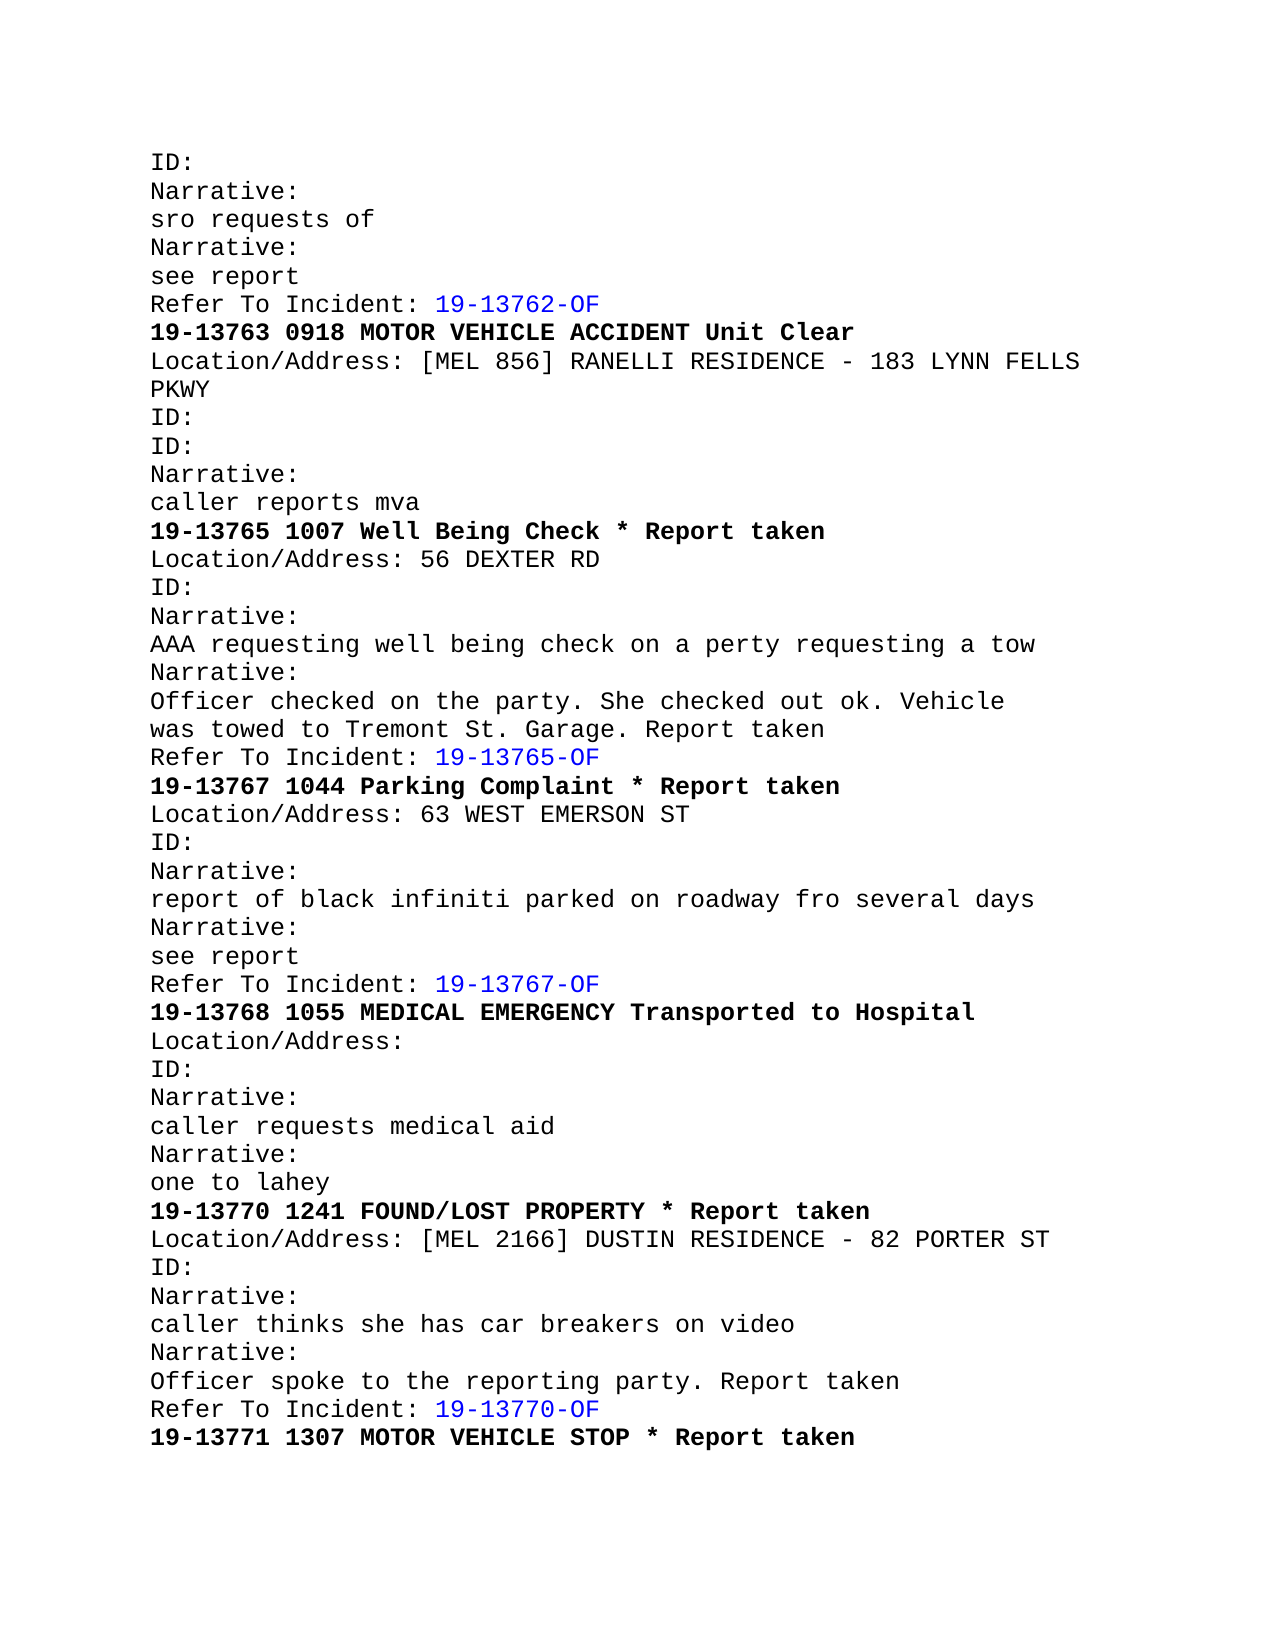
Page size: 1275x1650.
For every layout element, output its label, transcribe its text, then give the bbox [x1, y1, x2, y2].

text ID: [150, 433, 1125, 462]
text 19-13770 1241 FOUND/LOST PROPERTY * Report taken [150, 1198, 1125, 1227]
text Narrative: [150, 1283, 1125, 1312]
text Narrative: [150, 915, 1125, 943]
text ID: [150, 830, 1125, 858]
text 19-13771 1307 MOTOR VEHICLE STOP * Report taken [150, 1425, 1125, 1453]
text Refer To Incident: 19-13770-OF [150, 1397, 1125, 1425]
text Narrative: [150, 462, 1125, 490]
text Narrative: [150, 1085, 1125, 1113]
text Narrative: [150, 235, 1125, 263]
text caller requests medical aid [150, 1113, 1125, 1142]
text 19-13768 1055 MEDICAL EMERGENCY Transported to Hospital [150, 1000, 1125, 1028]
text Narrative: [150, 178, 1125, 207]
text ID: [150, 1255, 1125, 1283]
text Refer To Incident: 19-13762-OF [150, 292, 1125, 320]
text Location/Address: 56 DEXTER RD [150, 547, 1125, 575]
text ID: [150, 575, 1125, 603]
text Narrative: [150, 660, 1125, 688]
text Narrative: [150, 603, 1125, 632]
text Narrative: [150, 858, 1125, 887]
text 19-13765 1007 Well Being Check * Report taken [150, 518, 1125, 547]
text ID: [150, 405, 1125, 433]
text Refer To Incident: 19-13767-OF [150, 972, 1125, 1000]
text Location/Address: [150, 1028, 1125, 1057]
text Narrative: [150, 1142, 1125, 1170]
text Location/Address: [MEL 856] RANELLI RESIDENCE - 183 LYNN FELLS PKWY [150, 348, 1125, 405]
text sro requests of [150, 207, 1125, 235]
text 19-13767 1044 Parking Complaint * Report taken [150, 773, 1125, 802]
text Location/Address: 63 WEST EMERSON ST [150, 802, 1125, 830]
text ID: [150, 1057, 1125, 1085]
text Officer checked on the party. She checked out ok. Vehicle [150, 688, 1125, 717]
text ID: [150, 150, 1125, 178]
text caller reports mva [150, 490, 1125, 518]
text report of black infiniti parked on roadway fro several days [150, 887, 1125, 915]
text Officer spoke to the reporting party. Report taken [150, 1368, 1125, 1397]
text was towed to Tremont St. Garage. Report taken [150, 717, 1125, 745]
text see report [150, 943, 1125, 972]
text one to lahey [150, 1170, 1125, 1198]
text Narrative: [150, 1340, 1125, 1368]
text 19-13763 0918 MOTOR VEHICLE ACCIDENT Unit Clear [150, 320, 1125, 348]
text Refer To Incident: 19-13765-OF [150, 745, 1125, 773]
text Location/Address: [MEL 2166] DUSTIN RESIDENCE - 82 PORTER ST [150, 1227, 1125, 1255]
text caller thinks she has car breakers on video [150, 1312, 1125, 1340]
text see report [150, 263, 1125, 292]
text AAA requesting well being check on a perty requesting a tow [150, 632, 1125, 660]
